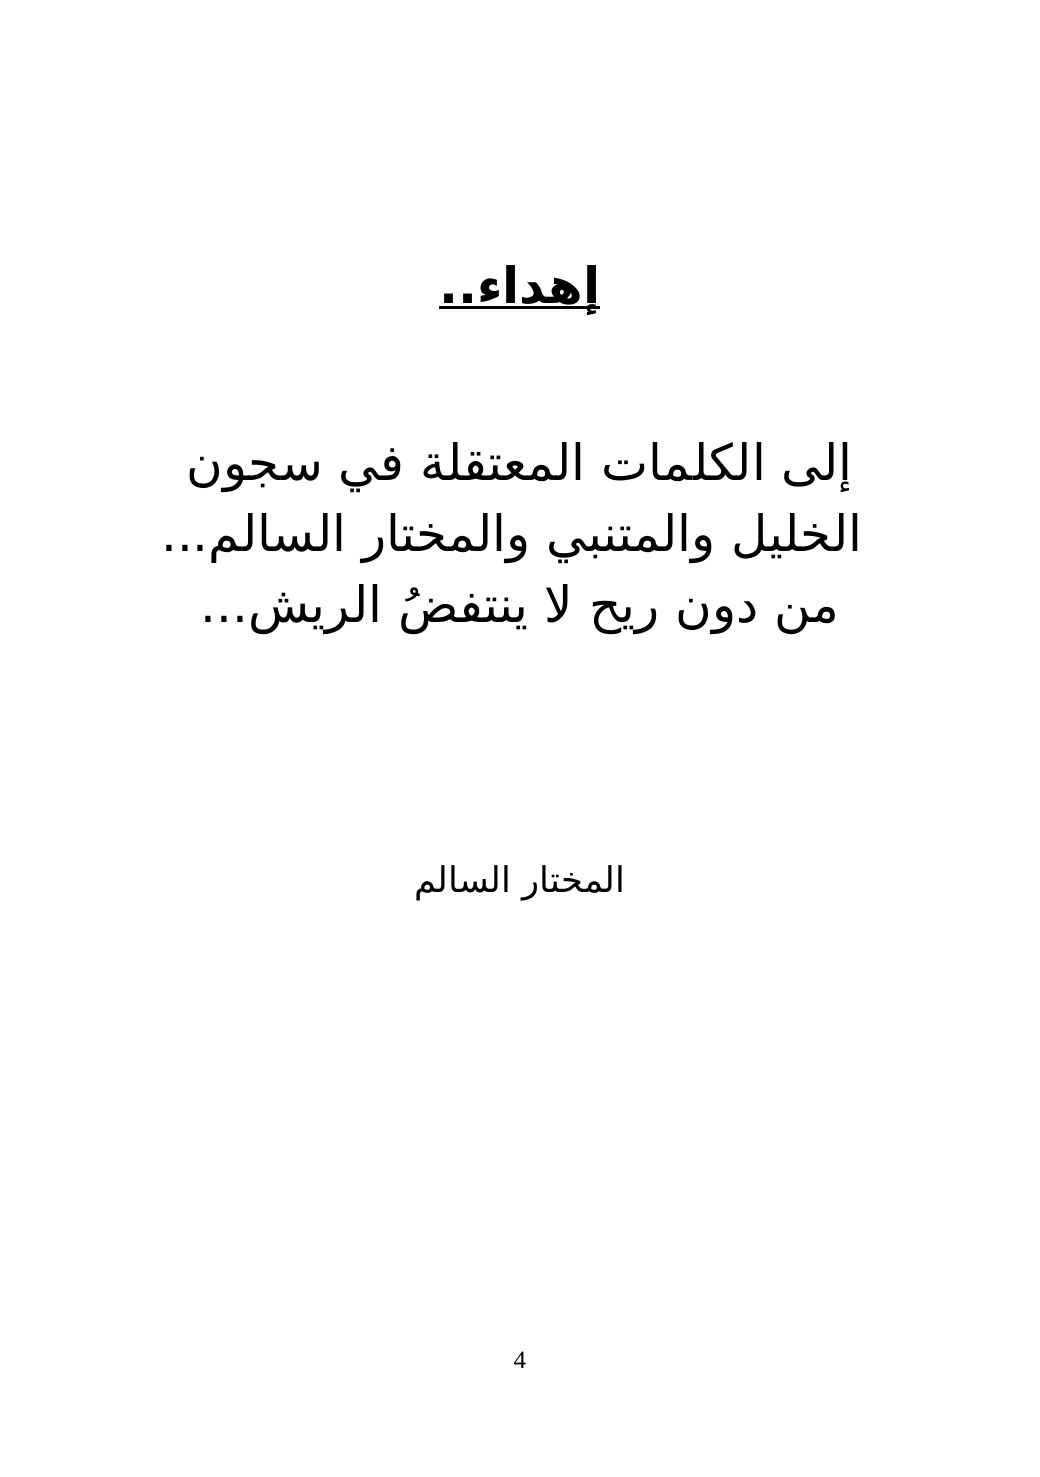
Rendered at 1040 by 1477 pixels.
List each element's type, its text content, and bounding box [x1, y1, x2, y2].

text إهداء.. [69, 257, 970, 315]
text المختار السالم [69, 859, 970, 901]
text من دون ريح لا ينتفضُ الريش... [69, 576, 970, 634]
text الخليل والمتنبي والمختار السالم... [69, 505, 970, 563]
text إلى الكلمات المعتقلة في سجون [69, 434, 970, 492]
